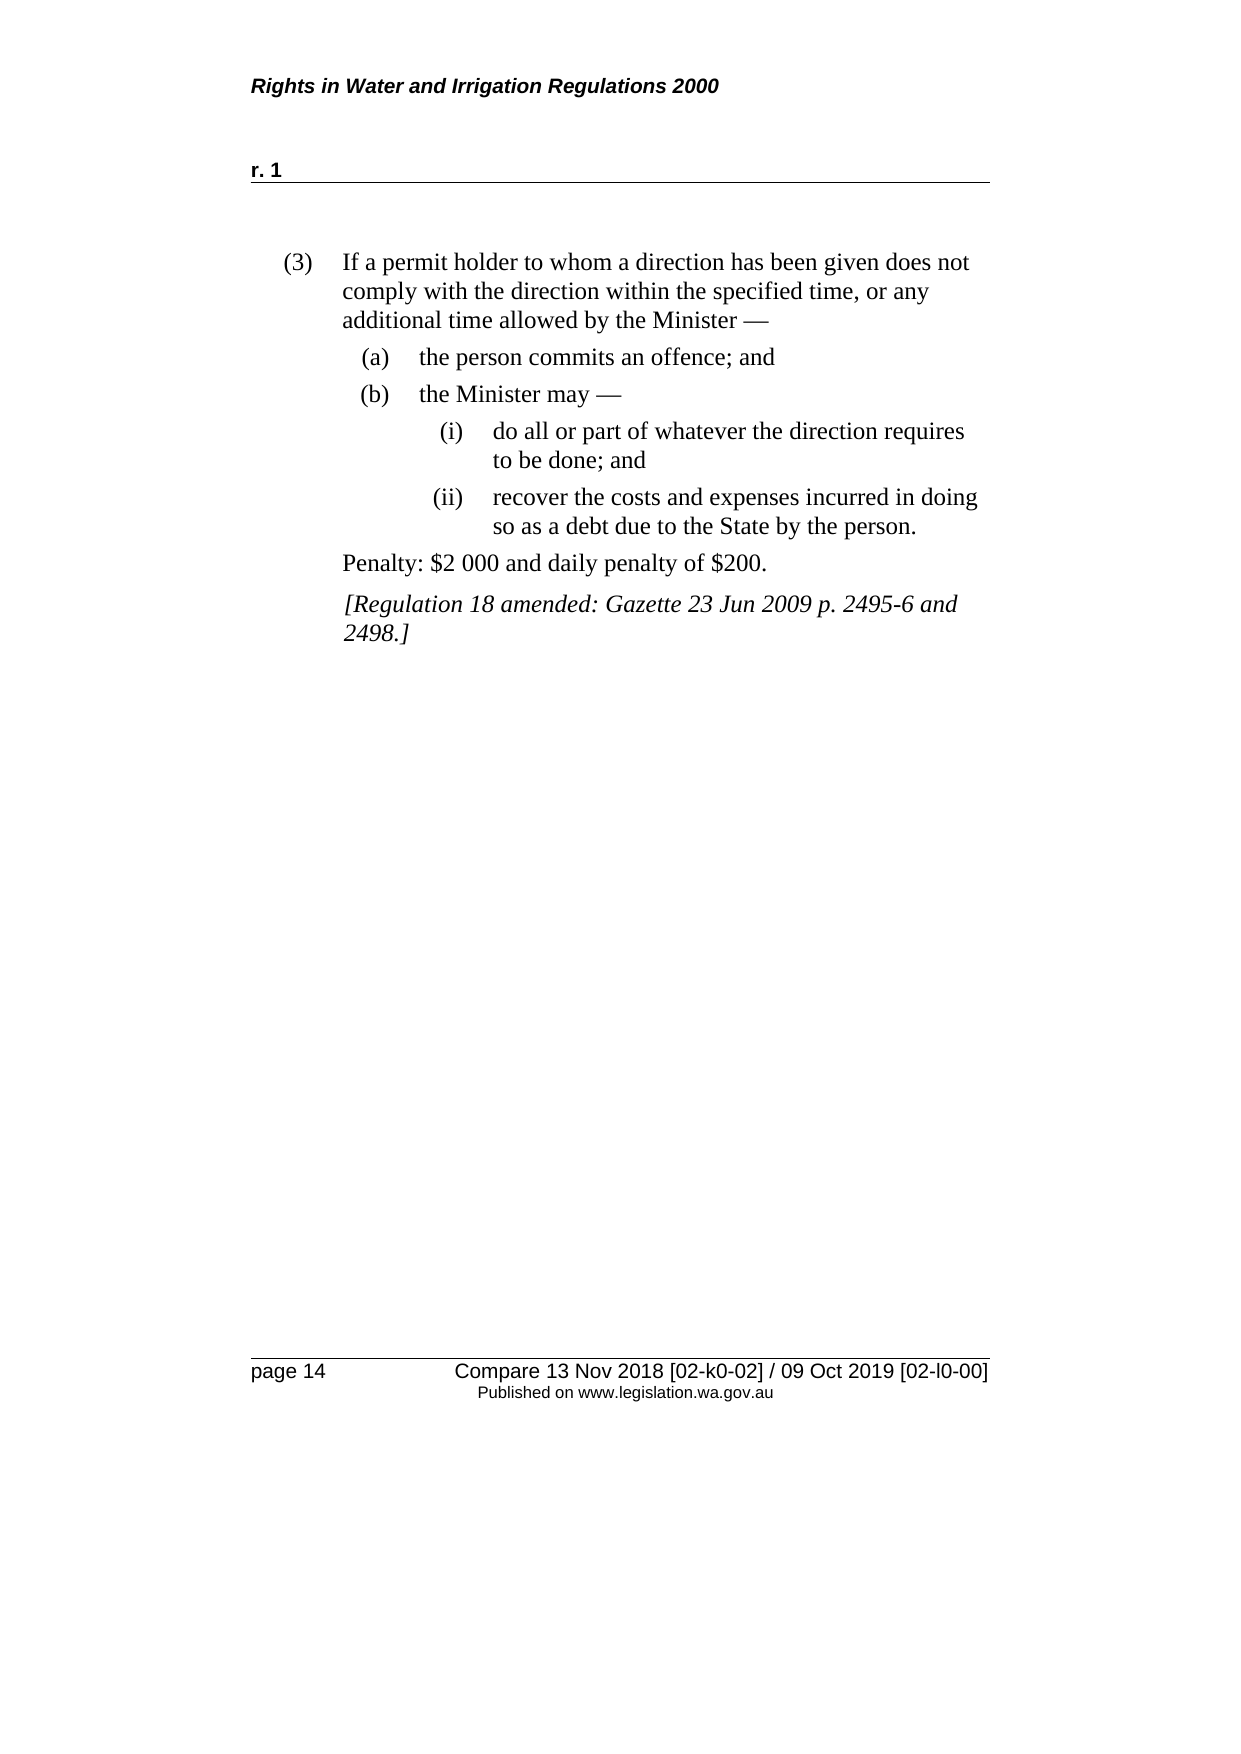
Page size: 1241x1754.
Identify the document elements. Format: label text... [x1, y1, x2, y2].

text (i) do all or part of whatever the direction requires to be done; and [251, 416, 990, 474]
text Penalty: $2 000 and daily penalty of $200. [251, 548, 990, 577]
text (b) the Minister may — [251, 379, 990, 408]
text (3) If a permit holder to whom a direction has been given does not comply with the direction within the specified time, or any additional time allowed by the Minister — [251, 247, 990, 334]
text [Regulation 18 amended: Gazette 23 Jun 2009 p. 2495-6 and 2498.] [251, 589, 990, 647]
text (ii) recover the costs and expenses incurred in doing so as a debt due to the State by the person. [251, 482, 990, 539]
text (a) the person commits an offence; and [251, 342, 990, 371]
